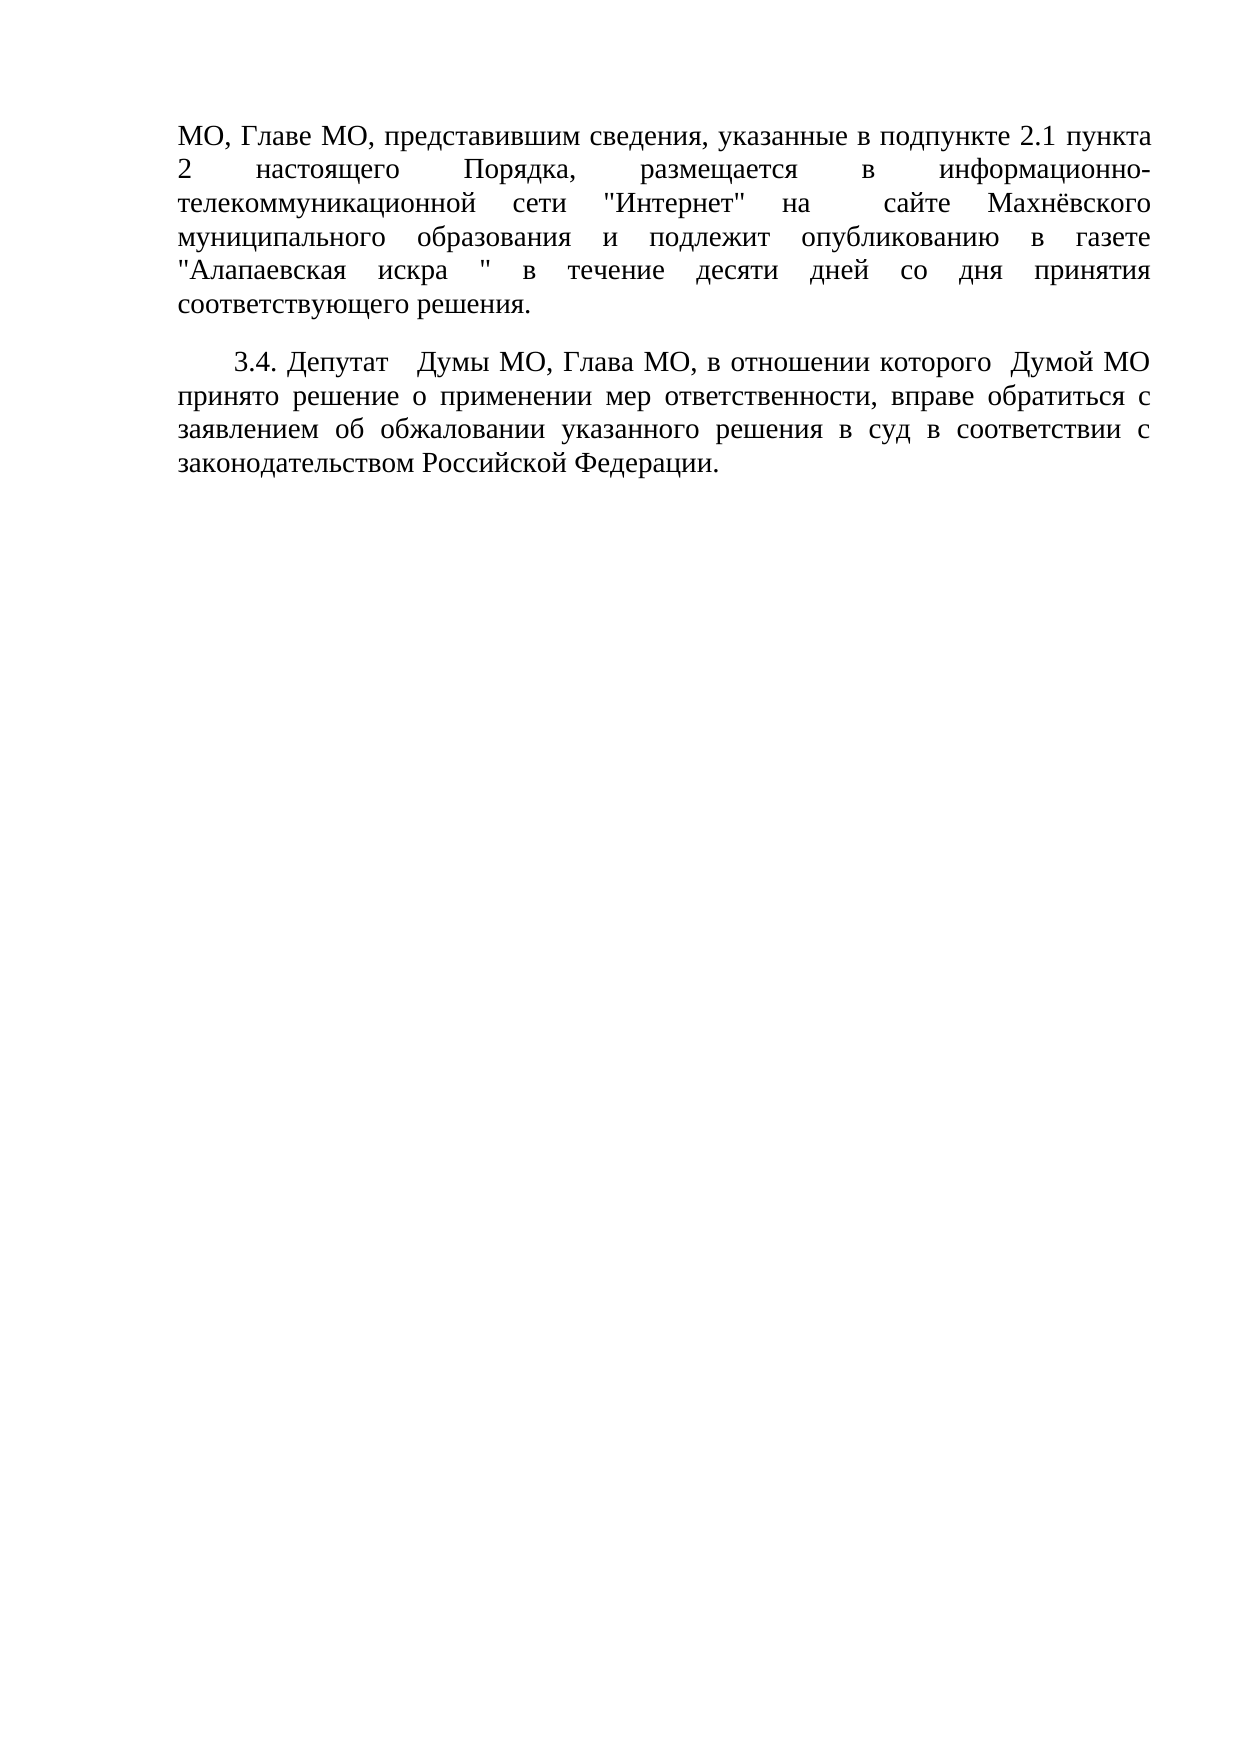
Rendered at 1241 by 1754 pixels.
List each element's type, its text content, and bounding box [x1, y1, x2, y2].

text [177, 118, 1152, 319]
text 3.4. Депутат Думы МО, Глава МО, в отношении которого Думой МО принято решение о применении мер ответственности, вправе обратиться с заявлением об обжаловании указанного решения в суд в соответствии с законодательством Российской Федерации. [177, 344, 1152, 478]
